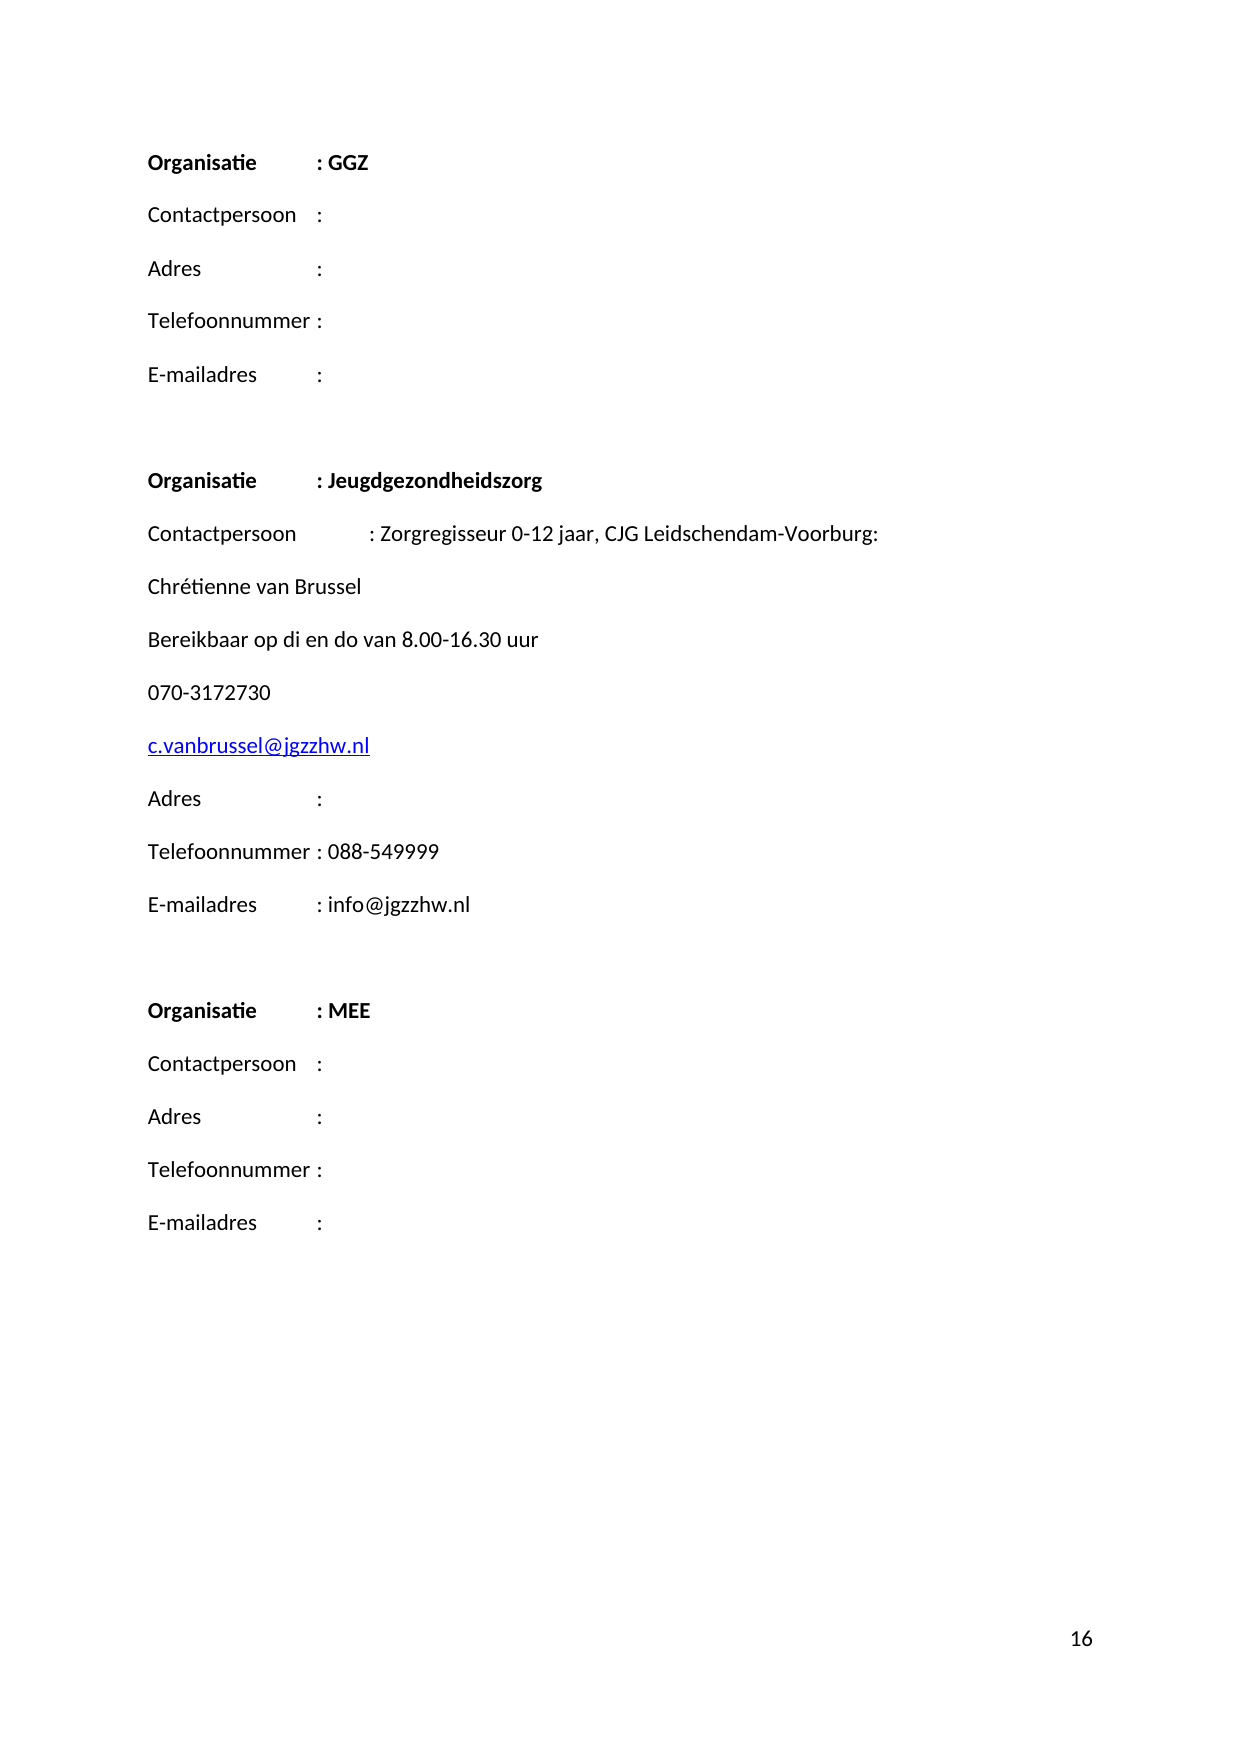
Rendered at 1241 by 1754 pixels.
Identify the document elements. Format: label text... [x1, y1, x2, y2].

text c.vanbrussel@jgzzhw.nl [148, 731, 1093, 759]
text E-mailadres : [148, 360, 1093, 388]
text Telefoonnummer : [148, 1155, 1093, 1183]
text Adres : [148, 784, 1093, 812]
text Telefoonnummer : 088-549999 [148, 837, 1093, 865]
text Adres : [148, 254, 1093, 282]
text E-mailadres : [148, 1208, 1093, 1236]
text Adres : [148, 1102, 1093, 1130]
text Contactpersoon : [148, 1049, 1093, 1077]
text Contactpersoon : Zorgregisseur 0-12 jaar, CJG Leidschendam-Voorburg: [148, 519, 1093, 547]
text Chrétienne van Brussel [148, 572, 1093, 600]
text Organisatie : GGZ [148, 148, 1093, 176]
text Organisatie : Jeugdgezondheidszorg [148, 466, 1093, 494]
text Telefoonnummer : [148, 307, 1093, 335]
text Organisatie : MEE [148, 996, 1093, 1024]
text Bereikbaar op di en do van 8.00-16.30 uur [148, 625, 1093, 653]
text E-mailadres : info@jgzzhw.nl [148, 890, 1093, 918]
text Contactpersoon : [148, 201, 1093, 229]
text 070-3172730 [148, 678, 1093, 706]
